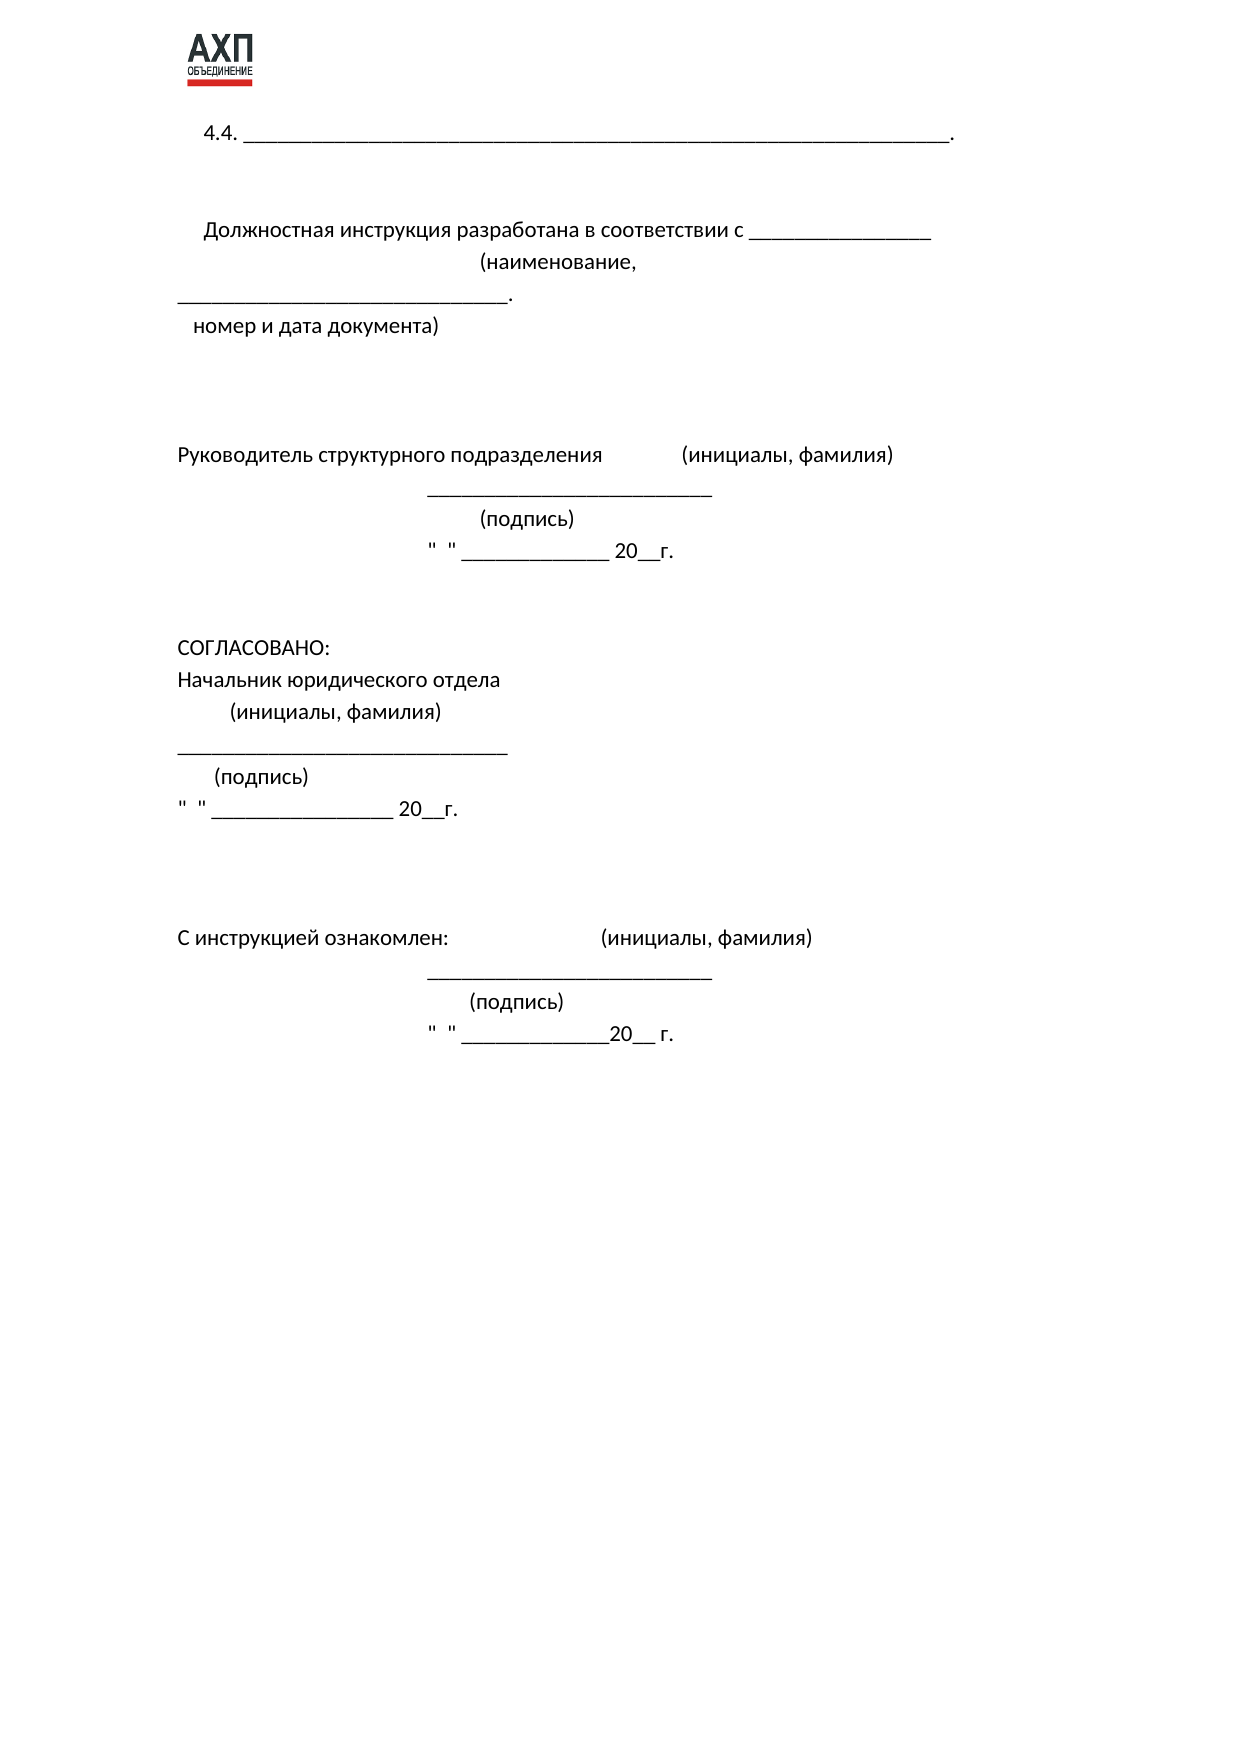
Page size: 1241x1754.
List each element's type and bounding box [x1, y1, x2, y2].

picture [177, 17, 260, 101]
text [177, 118, 1152, 1047]
